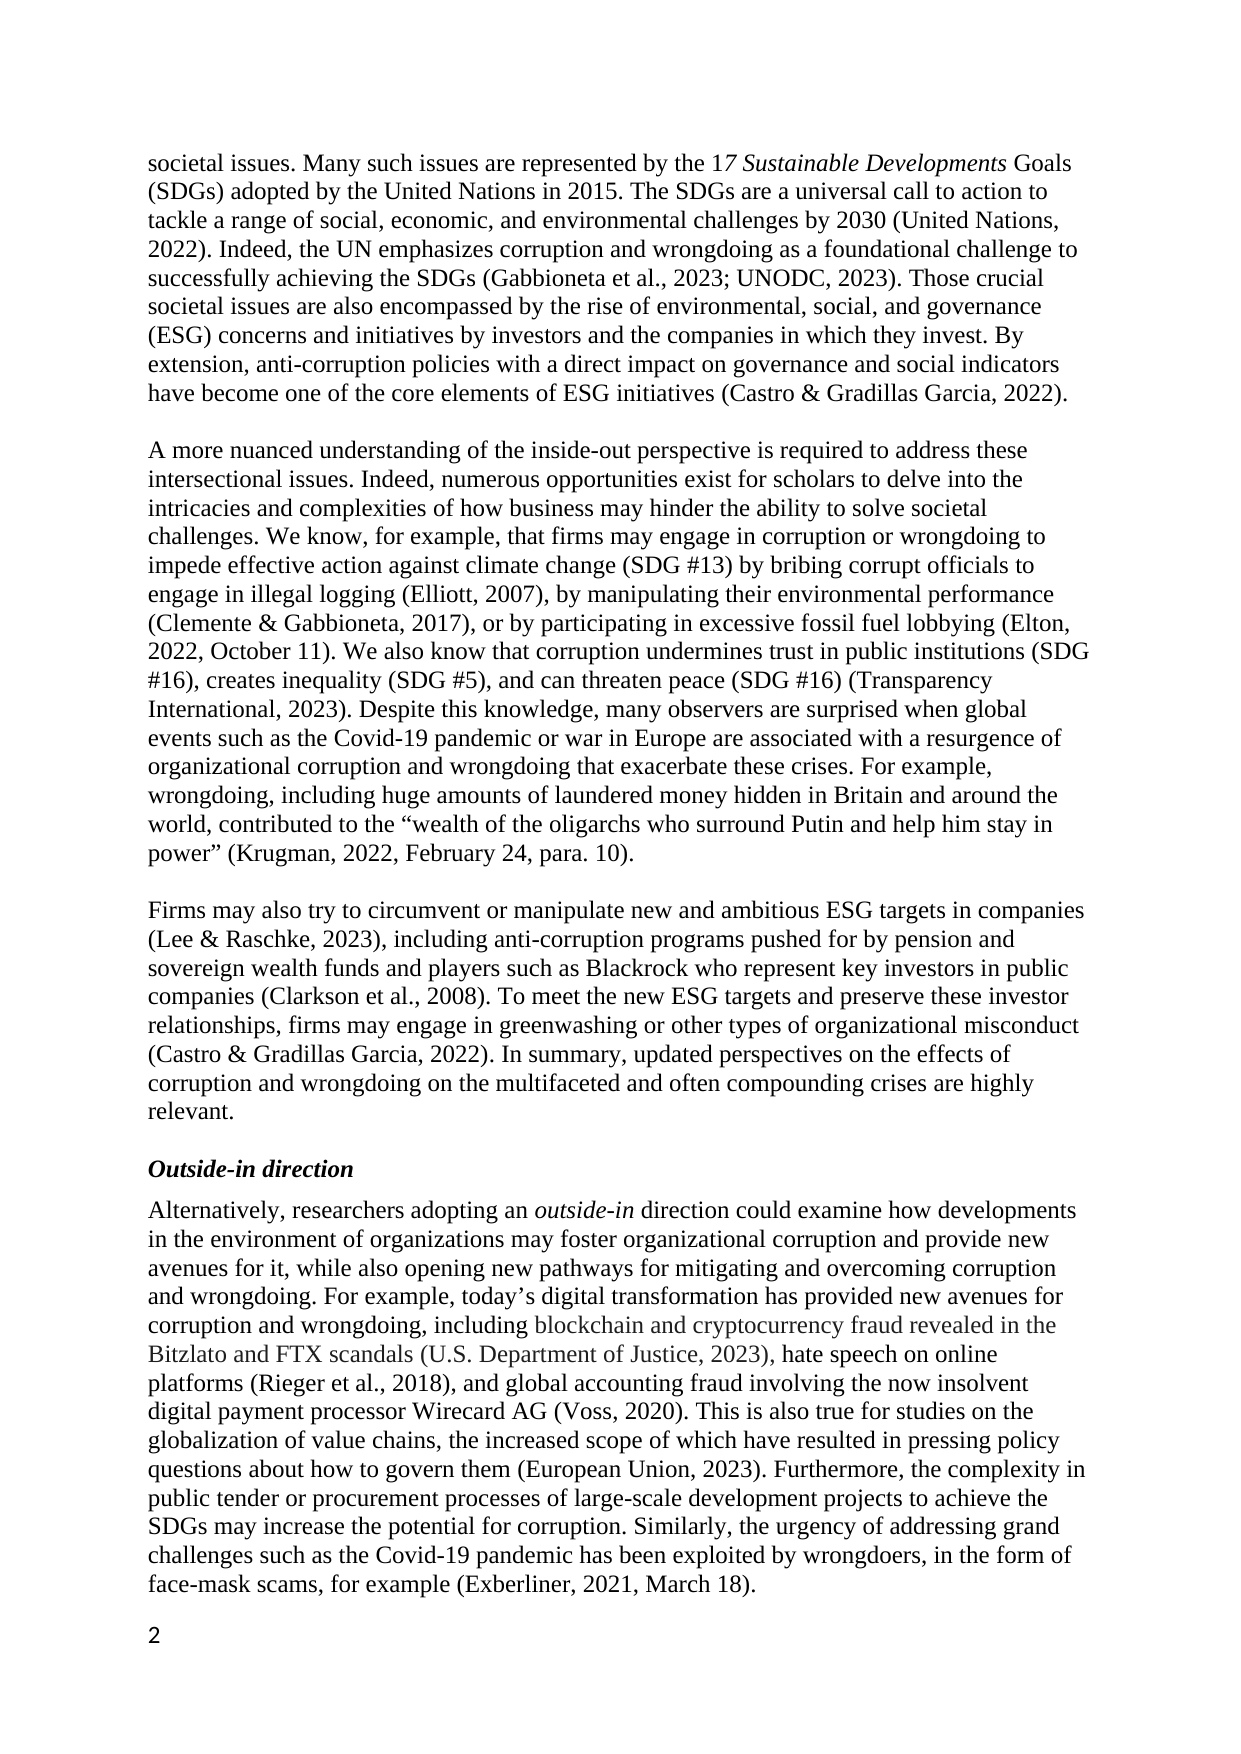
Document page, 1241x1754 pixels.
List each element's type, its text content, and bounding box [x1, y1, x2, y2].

text A more nuanced understanding of the inside-out perspective is required to address these intersectional issues. Indeed, numerous opportunities exist for scholars to delve into the intricacies and complexities of how business may hinder the ability to solve societal challenges. We know, for example, that firms may engage in corruption or wrongdoing to impede effective action against climate change (SDG #13) by bribing corrupt officials to engage in illegal logging (Elliott, 2007), by manipulating their environmental performance (Clemente & Gabbioneta, 2017), or by participating in excessive fossil fuel lobbying (Elton, 2022, October 11). We also know that corruption undermines trust in public institutions (SDG #16), creates inequality (SDG #5), and can threaten peace (SDG #16) (Transparency International, 2023). Despite this knowledge, many observers are surprised when global events such as the Covid-19 pandemic or war in Europe are associated with a resurgence of organizational corruption and wrongdoing that exacerbate these crises. For example, wrongdoing, including huge amounts of laundered money hidden in Britain and around the world, contributed to the “wealth of the oligarchs who surround Putin and help him stay in power” (Krugman, 2022, February 24, para. 10). [148, 435, 1093, 866]
text Alternatively, researchers adopting an outside-in direction could examine how developments in the environment of organizations may foster organizational corruption and provide new avenues for it, while also opening new pathways for mitigating and overcoming corruption and wrongdoing. For example, today’s digital transformation has provided new avenues for corruption and wrongdoing, including blockchain and cryptocurrency fraud revealed in the Bitzlato and FTX scandals (U.S. Department of Justice, 2023), hate speech on online platforms (Rieger et al., 2018), and global accounting fraud involving the now insolvent digital payment processor Wirecard AG (Voss, 2020). This is also true for studies on the globalization of value chains, the increased scope of which have resulted in pressing policy questions about how to govern them (European Union, 2023). Furthermore, the complexity in public tender or procurement processes of large-scale development projects to achieve the SDGs may increase the potential for corruption. Similarly, the urgency of addressing grand challenges such as the Covid-19 pandemic has been exploited by wrongdoers, in the form of face-mask scams, for example (Exberliner, 2021, March 18). [148, 1195, 1093, 1598]
text Firms may also try to circumvent or manipulate new and ambitious ESG targets in companies (Lee & Raschke, 2023), including anti-corruption programs pushed for by pension and sovereign wealth funds and players such as Blackrock who represent key investors in public companies (Clarkson et al., 2008). To meet the new ESG targets and preserve these investor relationships, firms may engage in greenwashing or other types of organizational misconduct (Castro & Gradillas Garcia, 2022). In summary, updated perspectives on the effects of corruption and wrongdoing on the multifaceted and often compounding crises are highly relevant. [148, 895, 1093, 1125]
text Outside-in direction [148, 1154, 1093, 1183]
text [148, 148, 1093, 406]
